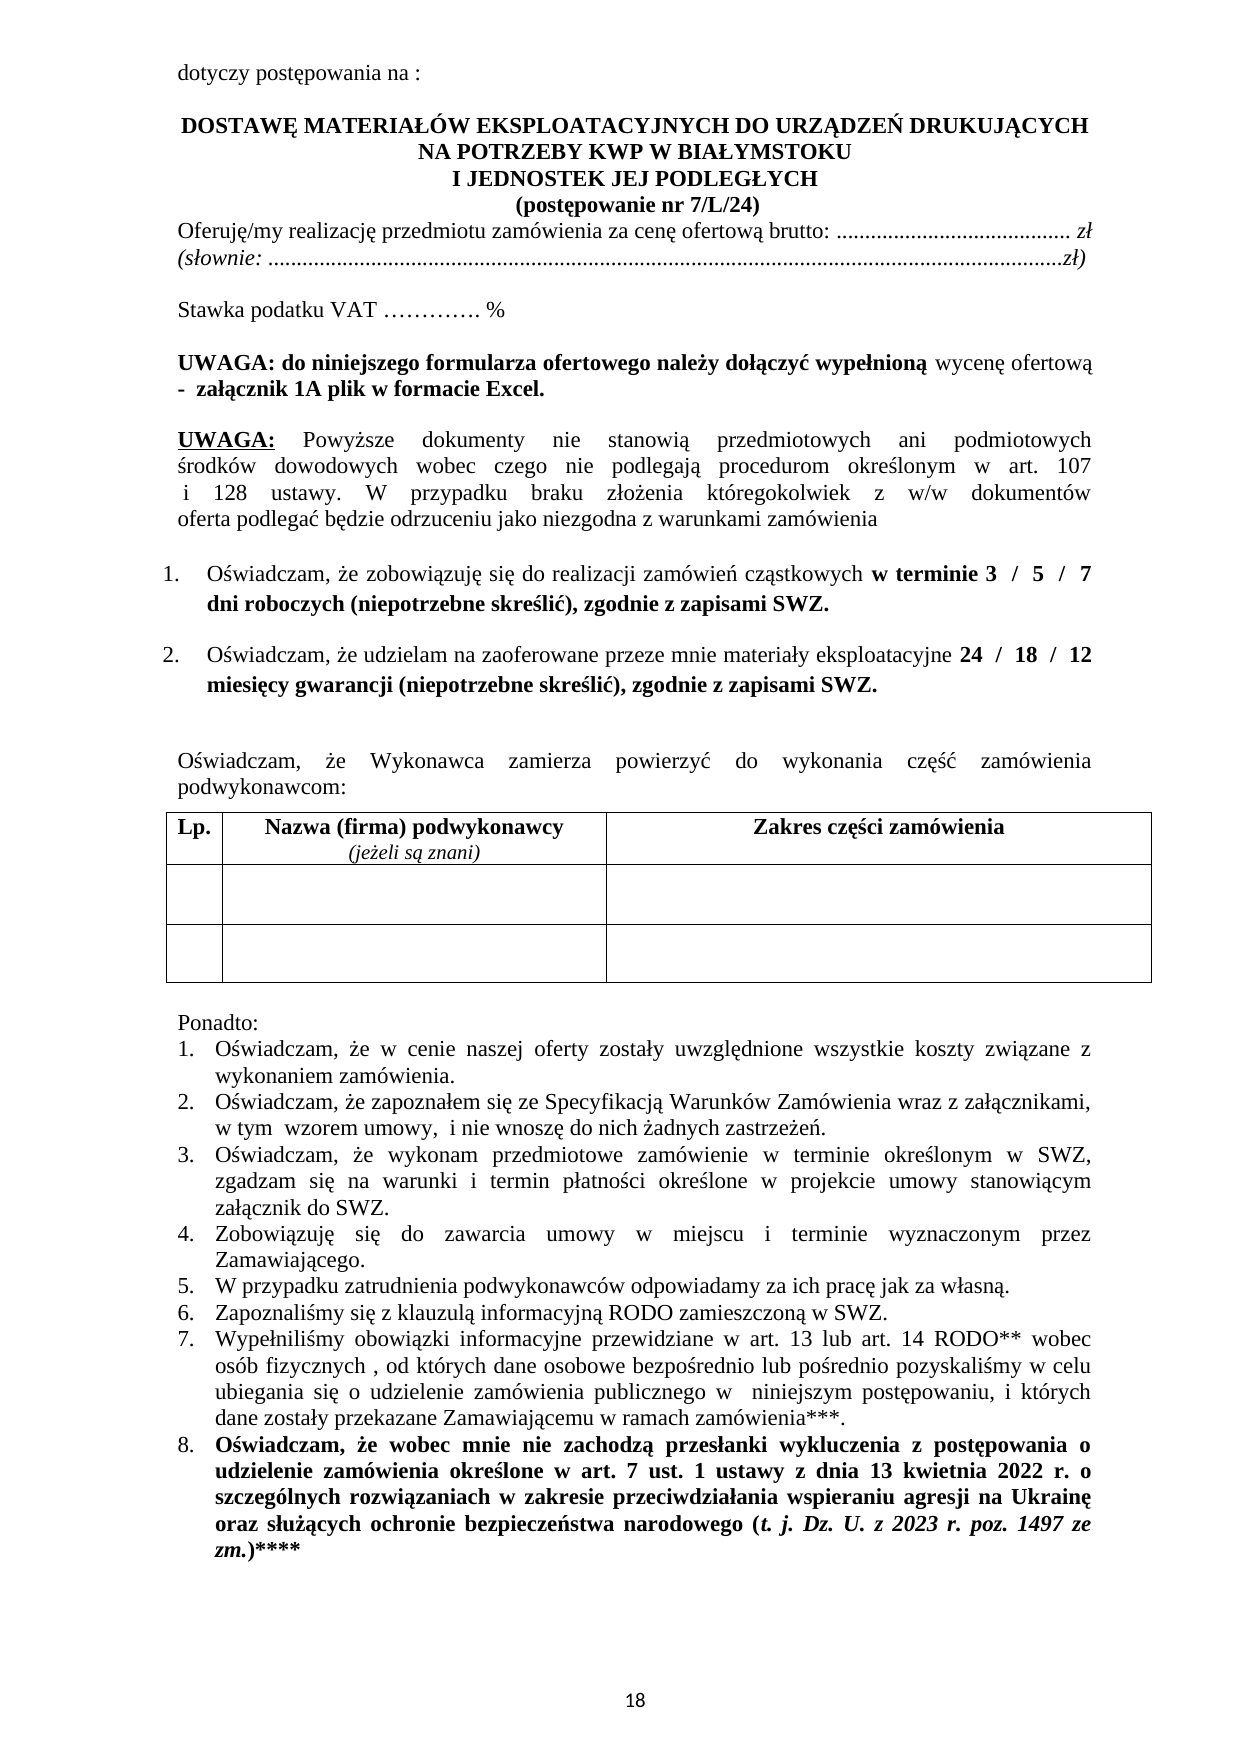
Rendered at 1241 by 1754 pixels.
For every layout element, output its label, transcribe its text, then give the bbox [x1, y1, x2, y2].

list Oświadczam, że w cenie naszej oferty zostały uwzględnione wszystkie koszty związane z wykonaniem zamówienia. [177, 1035, 1092, 1088]
text Stawka podatku VAT …………. % [177, 296, 1092, 323]
text DOSTAWĘ MATERIAŁÓW EKSPLOATACYJNYCH DO URZĄDZEŃ DRUKUJĄCYCH NA POTRZEBY KWP W BIAŁYMSTOKU [177, 112, 1092, 164]
list Wypełniliśmy obowiązki informacyjne przewidziane w art. 13 lub art. 14 RODO** wobec osób fizycznych , od których dane osobowe bezpośrednio lub pośrednio pozyskaliśmy w celu ubiegania się o udzielenie zamówienia publicznego w niniejszym postępowaniu, i których dane zostały przekazane Zamawiającemu w ramach zamówienia***. [177, 1325, 1092, 1431]
table_header Nazwa (firma) podwykonawcy (jeżeli są znani) [223, 813, 606, 864]
text dotyczy postępowania na : [177, 59, 1092, 86]
list W przypadku zatrudnienia podwykonawców odpowiadamy za ich pracę jak za własną. [177, 1273, 1092, 1299]
list Oświadczam, że wykonam przedmiotowe zamówienie w terminie określonym w SWZ, zgadzam się na warunki i termin płatności określone w projekcie umowy stanowiącym załącznik do SWZ. [177, 1141, 1092, 1220]
table_cell [607, 865, 1151, 924]
table_cell [167, 865, 222, 924]
text Oferuję/my realizację przedmiotu zamówienia za cenę ofertową brutto: ......................................... zł (słownie: ...........................................................................................................................................zł) [177, 217, 1092, 270]
text UWAGA: Powyższe dokumenty nie stanowią przedmiotowych ani podmiotowych środków dowodowych wobec czego nie podlegają procedurom określonym w art. 107 i 128 ustawy. W przypadku braku złożenia któregokolwiek z w/w dokumentów oferta podlegać będzie odrzuceniu jako niezgodna z warunkami zamówienia [177, 426, 1092, 531]
table_cell [167, 925, 222, 982]
list Oświadczam, że zapoznałem się ze Specyfikacją Warunków Zamówienia wraz z załącznikami, w tym wzorem umowy, i nie wnoszę do nich żadnych zastrzeżeń. [177, 1088, 1092, 1141]
table_header Zakres części zamówienia [607, 813, 1151, 864]
list Zobowiązuję się do zawarcia umowy w miejscu i terminie wyznaczonym przez Zamawiającego. [177, 1220, 1092, 1273]
list Zapoznaliśmy się z klauzulą informacyjną RODO zamieszczoną w SWZ. [177, 1299, 1092, 1325]
text I JEDNOSTEK JEJ PODLEGŁYCH [177, 164, 1092, 191]
list Oświadczam, że zobowiązuję się do realizacji zamówień cząstkowych w terminie 3 / 5 / 7 dni roboczych (niepotrzebne skreślić), zgodnie z zapisami SWZ. [162, 560, 1092, 616]
text Ponadto: [177, 1009, 1092, 1035]
table_header Lp. [167, 813, 222, 864]
text Oświadczam, że Wykonawca zamierza powierzyć do wykonania część zamówienia podwykonawcom: [177, 747, 1092, 800]
table_cell [607, 925, 1151, 982]
text (postępowanie nr 7/L/24) [177, 191, 1092, 217]
table_cell [223, 865, 606, 924]
list Oświadczam, że udzielam na zaoferowane przeze mnie materiały eksploatacyjne 24 / 18 / 12 miesięcy gwarancji (niepotrzebne skreślić), zgodnie z zapisami SWZ. [162, 641, 1092, 697]
text UWAGA: do niniejszego formularza ofertowego należy dołączyć wypełnioną wycenę ofertową - załącznik 1A plik w formacie Excel. [177, 349, 1092, 402]
list Oświadczam, że wobec mnie nie zachodzą przesłanki wykluczenia z postępowania o udzielenie zamówienia określone w art. 7 ust. 1 ustawy z dnia 13 kwietnia 2022 r. o szczególnych rozwiązaniach w zakresie przeciwdziałania wspieraniu agresji na Ukrainę oraz służących ochronie bezpieczeństwa narodowego (t. j. Dz. U. z 2023 r. poz. 1497 ze zm.)**** [177, 1431, 1092, 1562]
table_cell [223, 925, 606, 982]
